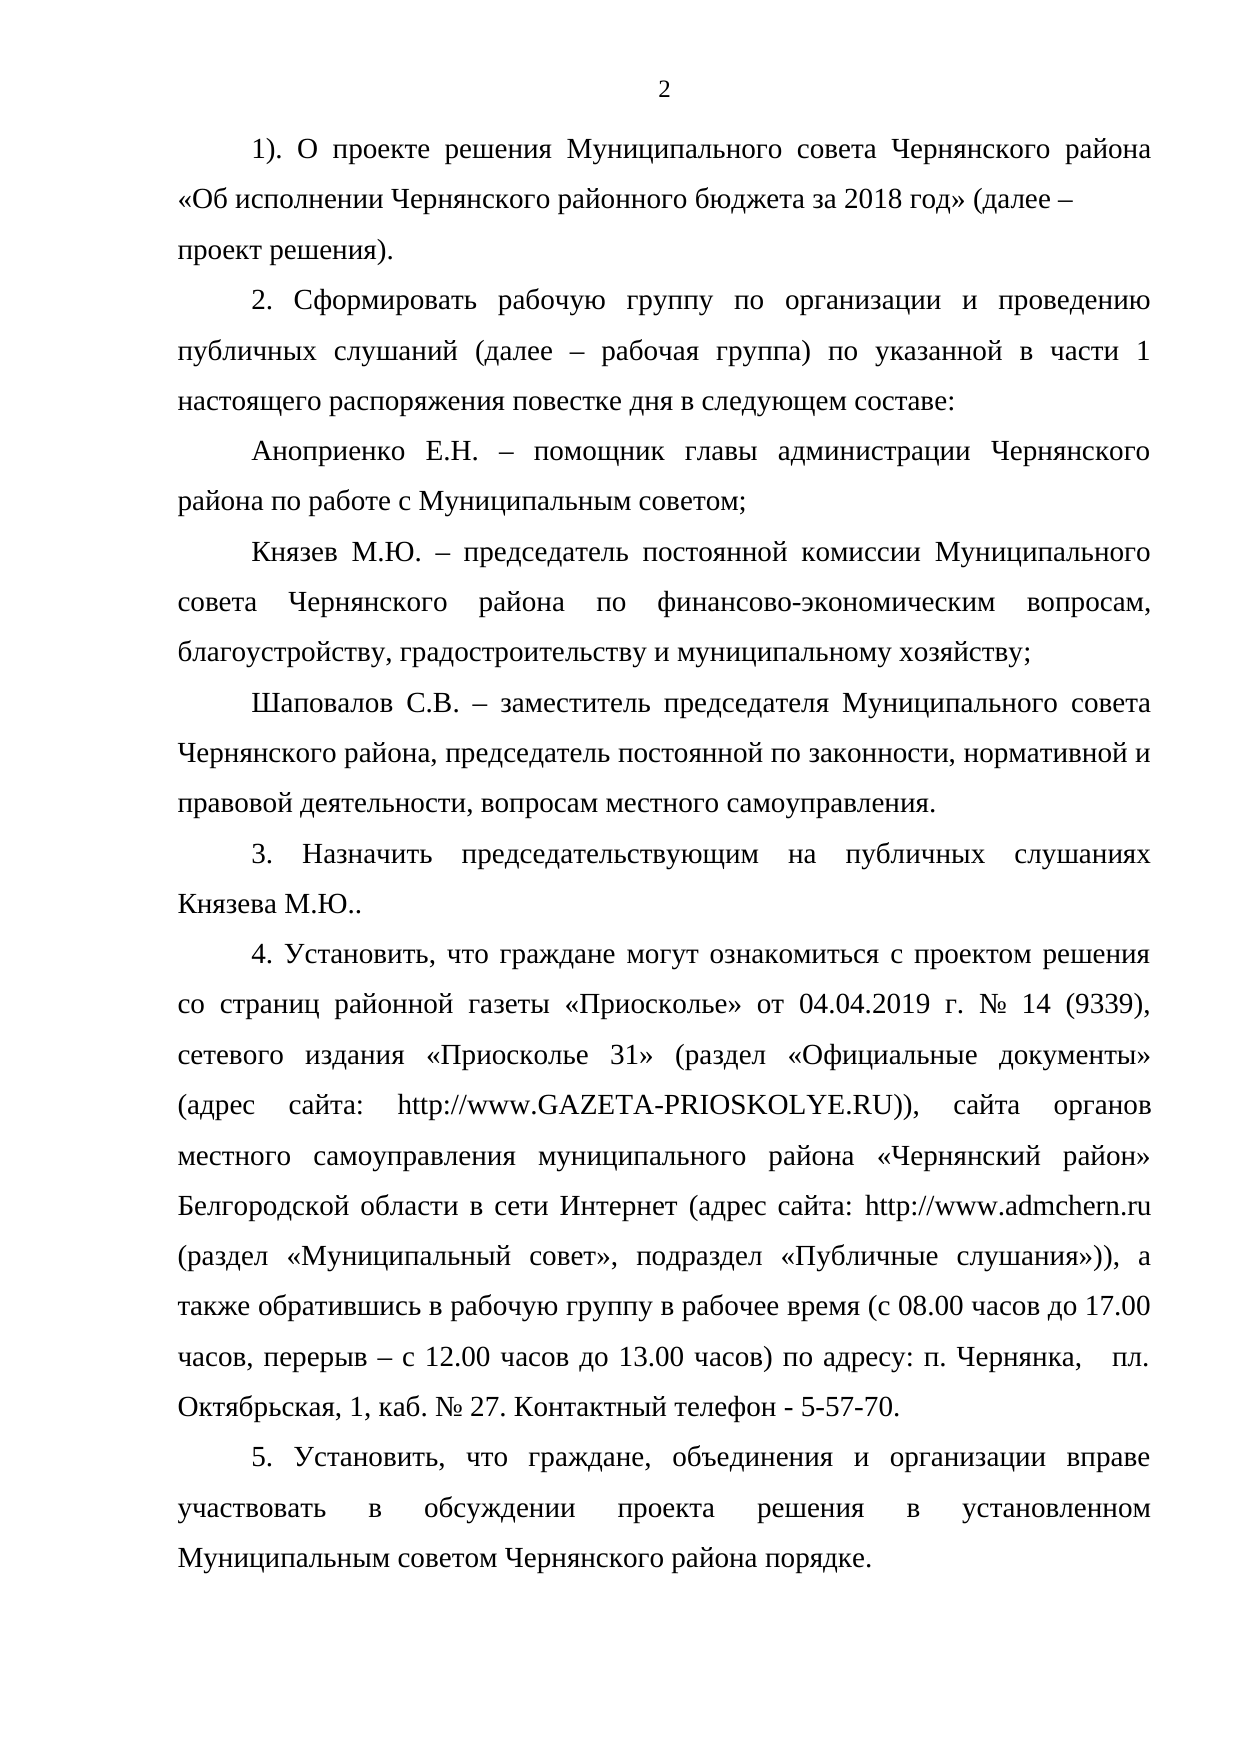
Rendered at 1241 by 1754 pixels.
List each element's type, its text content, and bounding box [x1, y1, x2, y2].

text 5. Установить, что граждане, объединения и организации вправе участвовать в обсуждении проекта решения в установленном Муниципальным советом Чернянского района порядке. [177, 1439, 1152, 1574]
text проект решения). [177, 232, 1152, 266]
text 1). О проекте решения Муниципального совета Чернянского района «Об исполнении Чернянского районного бюджета за 2018 год» (далее – [177, 131, 1152, 215]
text Князев М.Ю. – председатель постоянной комиссии Муниципального совета Чернянского района по финансово-экономическим вопросам, благоустройству, градостроительству и муниципальному хозяйству; [177, 534, 1152, 668]
text 2. Сформировать рабочую группу по организации и проведению публичных слушаний (далее – рабочая группа) по указанной в части 1 настоящего распоряжения повестке дня в следующем составе: [177, 282, 1152, 416]
text 4. Установить, что граждане могут ознакомиться с проектом решения со страниц районной газеты «Приосколье» от 04.04.2019 г. № 14 (9339), сетевого издания «Приосколье 31» (раздел «Официальные документы» (адрес сайта: http://www.GAZETA-PRIOSKOLYE.RU)), сайта органов местного самоуправления муниципального района «Чернянский район» Белгородской области в сети Интернет (адрес сайта: http://www.admchern.ru (раздел «Муниципальный совет», подраздел «Публичные слушания»)), а также обратившись в рабочую группу в рабочее время (с 08.00 часов до 17.00 часов, перерыв – с 12.00 часов до 13.00 часов) по адресу: п. Чернянка, пл. Октябрьская, 1, каб. № 27. Контактный телефон - 5-57-70. [177, 936, 1152, 1423]
text 3. Назначить председательствующим на публичных слушаниях Князева М.Ю.. [177, 836, 1152, 919]
text Шаповалов С.В. – заместитель председателя Муниципального совета Чернянского района, председатель постоянной по законности, нормативной и правовой деятельности, вопросам местного самоуправления. [177, 685, 1152, 819]
text Аноприенко Е.Н. – помощник главы администрации Чернянского района по работе с Муниципальным советом; [177, 433, 1152, 517]
